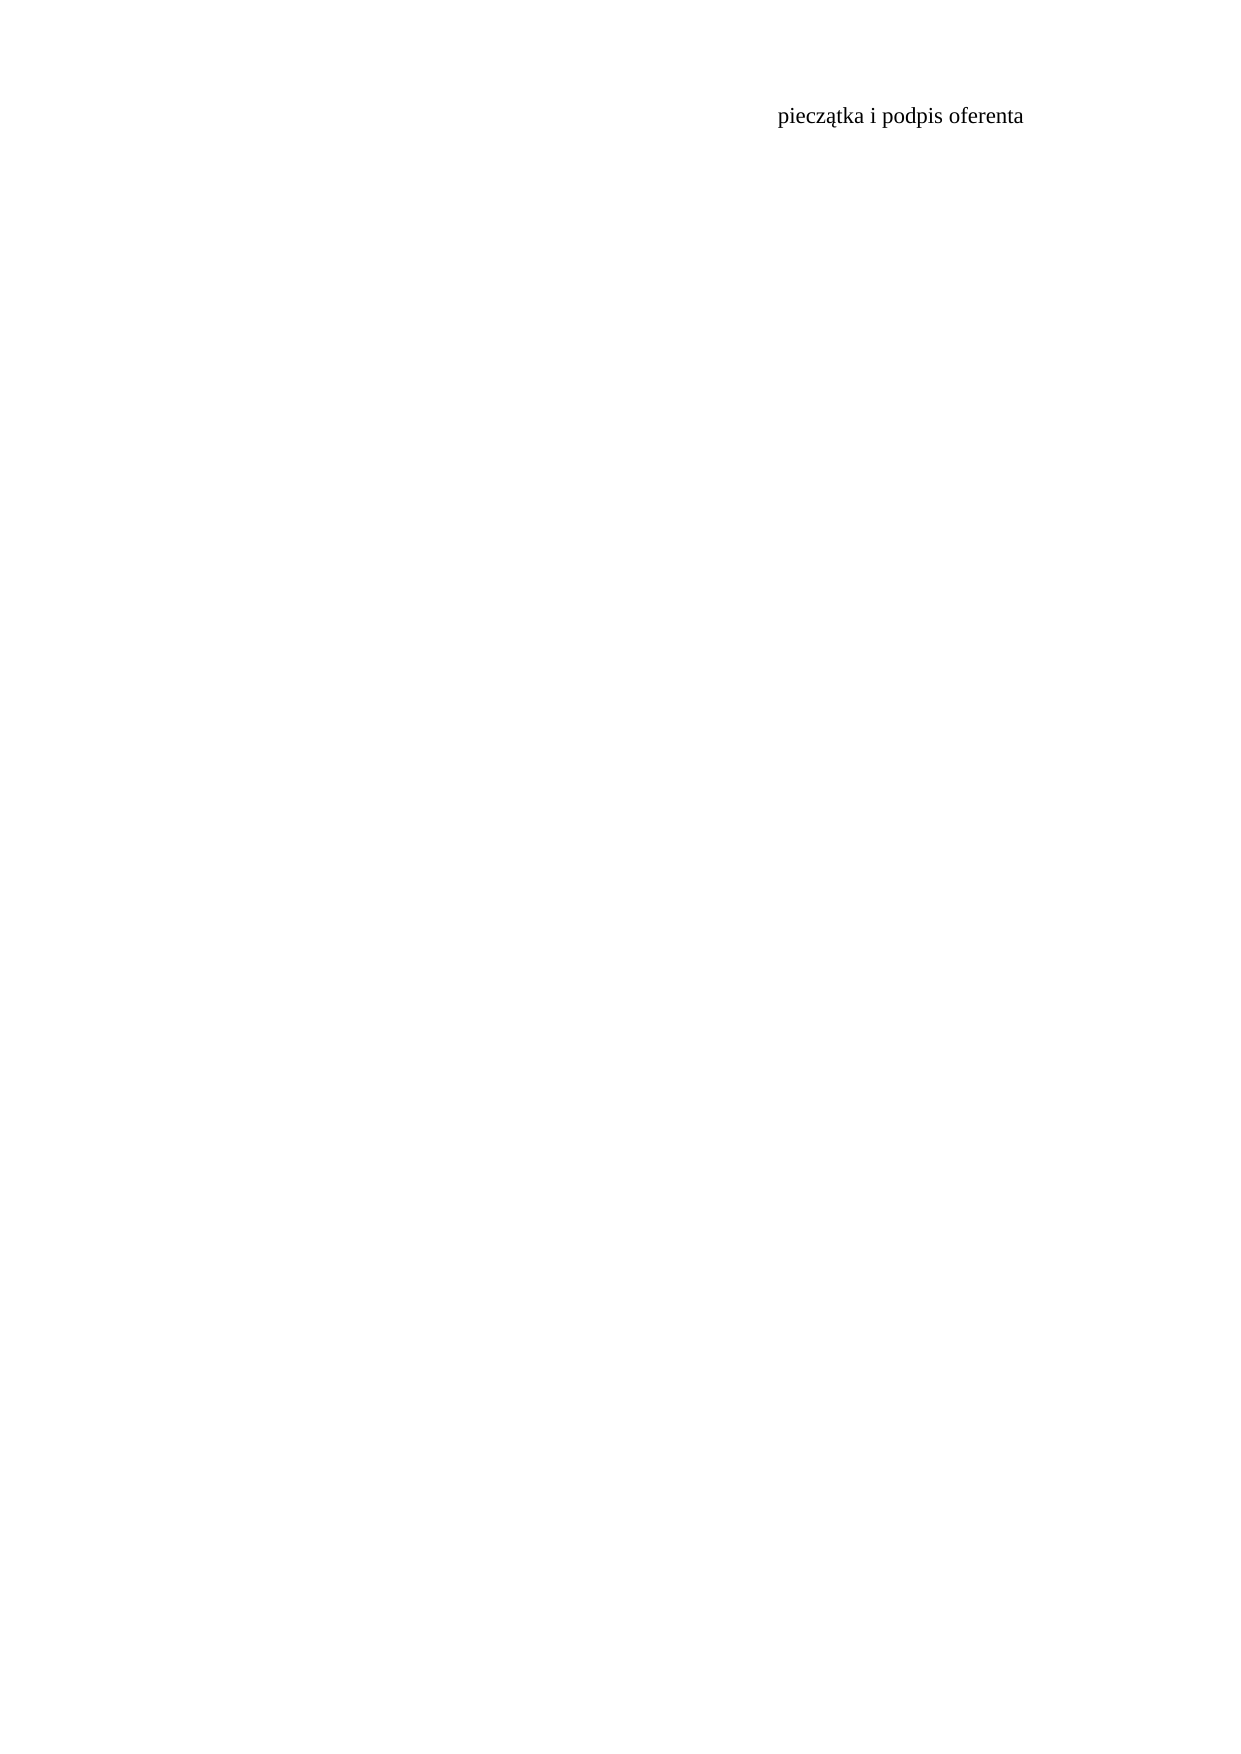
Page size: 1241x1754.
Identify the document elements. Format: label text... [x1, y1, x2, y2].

text pieczątka i podpis oferenta [148, 102, 1093, 128]
